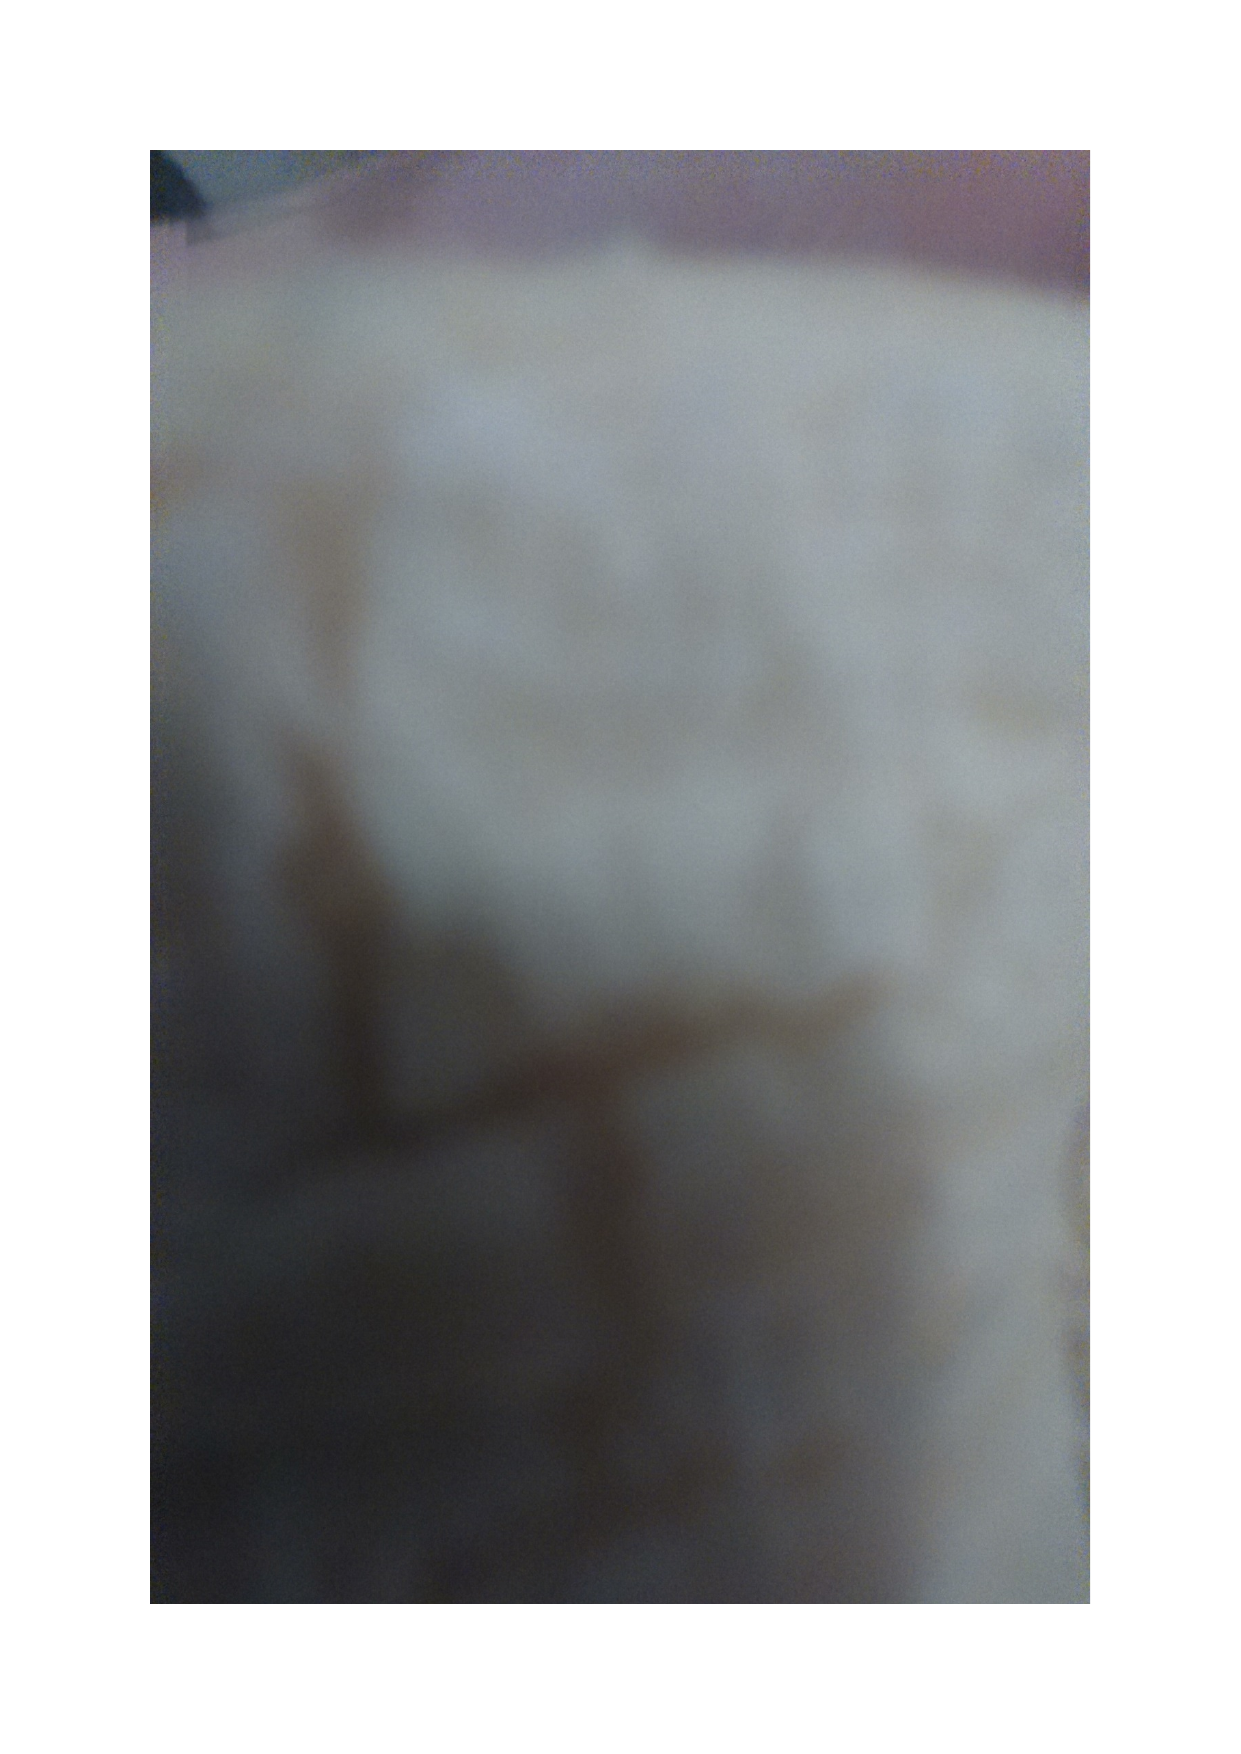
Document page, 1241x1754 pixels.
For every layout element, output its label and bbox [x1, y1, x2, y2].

picture [150, 150, 1091, 1604]
